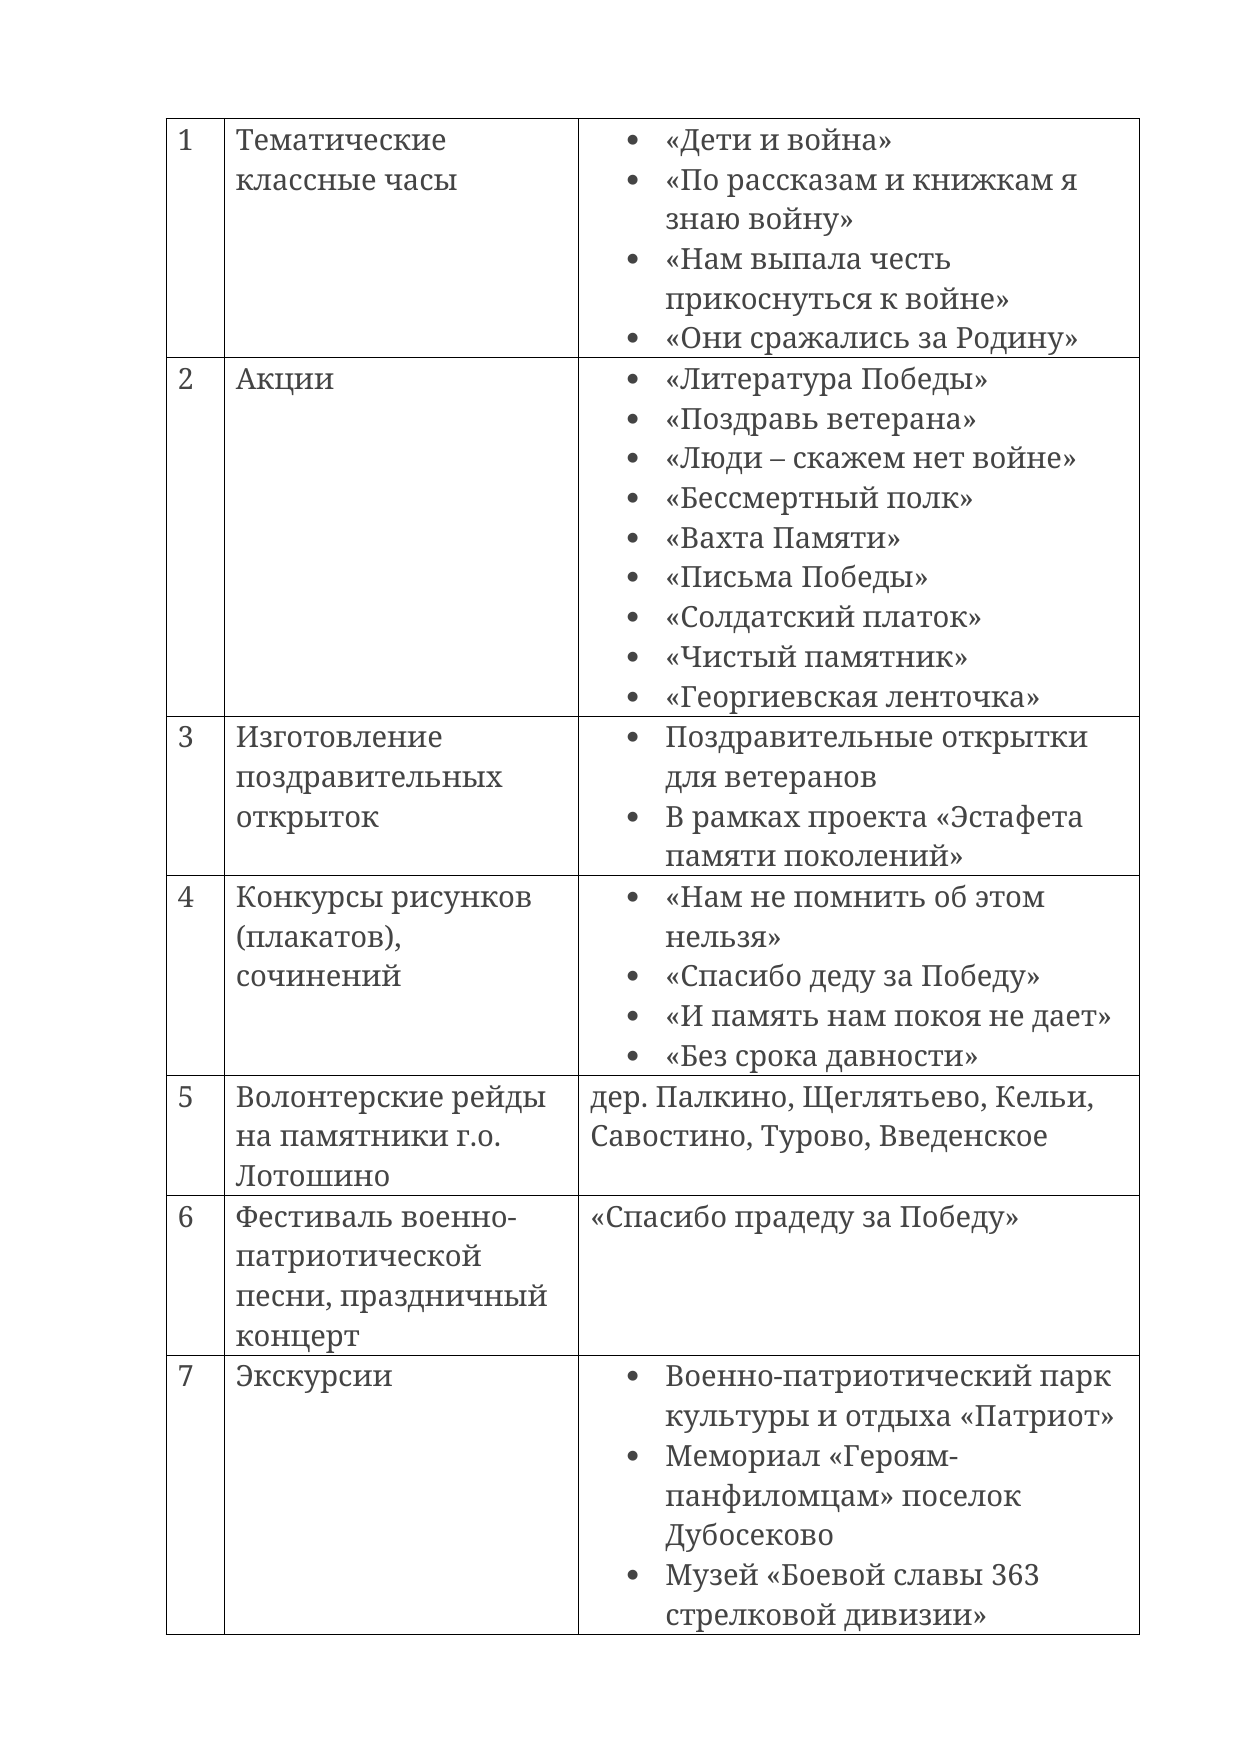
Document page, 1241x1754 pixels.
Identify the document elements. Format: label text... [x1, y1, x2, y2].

table_cell Тематические классные часы [225, 119, 578, 357]
table_cell 5 [167, 1076, 224, 1195]
table_cell Поздравительные открытки для ветеранов В рамках проекта «Эстафета памяти поколений» [579, 717, 665, 875]
table_cell 7 [167, 1356, 224, 1633]
table_cell 6 [167, 1196, 224, 1355]
table_cell Фестиваль военно-патриотической песни, праздничный концерт [360, 1196, 578, 1355]
table_cell «Литература Победы» «Поздравь ветерана» «Люди – скажем нет войне» «Бессмертный полк» «Вахта Памяти» «Письма Победы» «Солдатский платок» «Чистый памятник» «Георгиевская ленточка» [579, 358, 1139, 716]
table_cell «Спасибо прадеду за Победу» [579, 1196, 1139, 1355]
table_cell 2 [167, 358, 224, 716]
table_cell «Нам не помнить об этом нельзя» «Спасибо деду за Победу» «И память нам покоя не дает» «Без срока давности» [579, 876, 665, 1075]
table_cell 1 [167, 119, 224, 357]
table_cell Экскурсии [225, 1356, 578, 1633]
table_cell 3 [167, 717, 224, 875]
table_cell Конкурсы рисунков (плакатов), сочинений [225, 876, 578, 1075]
table_cell Акции [225, 358, 578, 716]
table_cell 4 [167, 876, 224, 1075]
table_cell «Нам не помнить об этом нельзя» «Спасибо деду за Победу» «И память нам покоя не дает» «Без срока давности» [782, 876, 1139, 1075]
table_cell Волонтерские рейды на памятники г.о. Лотошино [390, 1076, 578, 1195]
table_cell Изготовление поздравительных открыток [225, 717, 578, 875]
table_cell Поздравительные открытки для ветеранов В рамках проекта «Эстафета памяти поколений» [877, 717, 1139, 875]
table_cell «Дети и война» «По рассказам и книжкам я знаю войну» «Нам выпала честь прикоснуться к войне» «Они сражались за Родину» [579, 119, 1139, 357]
table_cell дер. Палкино, Щеглятьево, Кельи, Савостино, Турово, Введенское [579, 1076, 1139, 1195]
